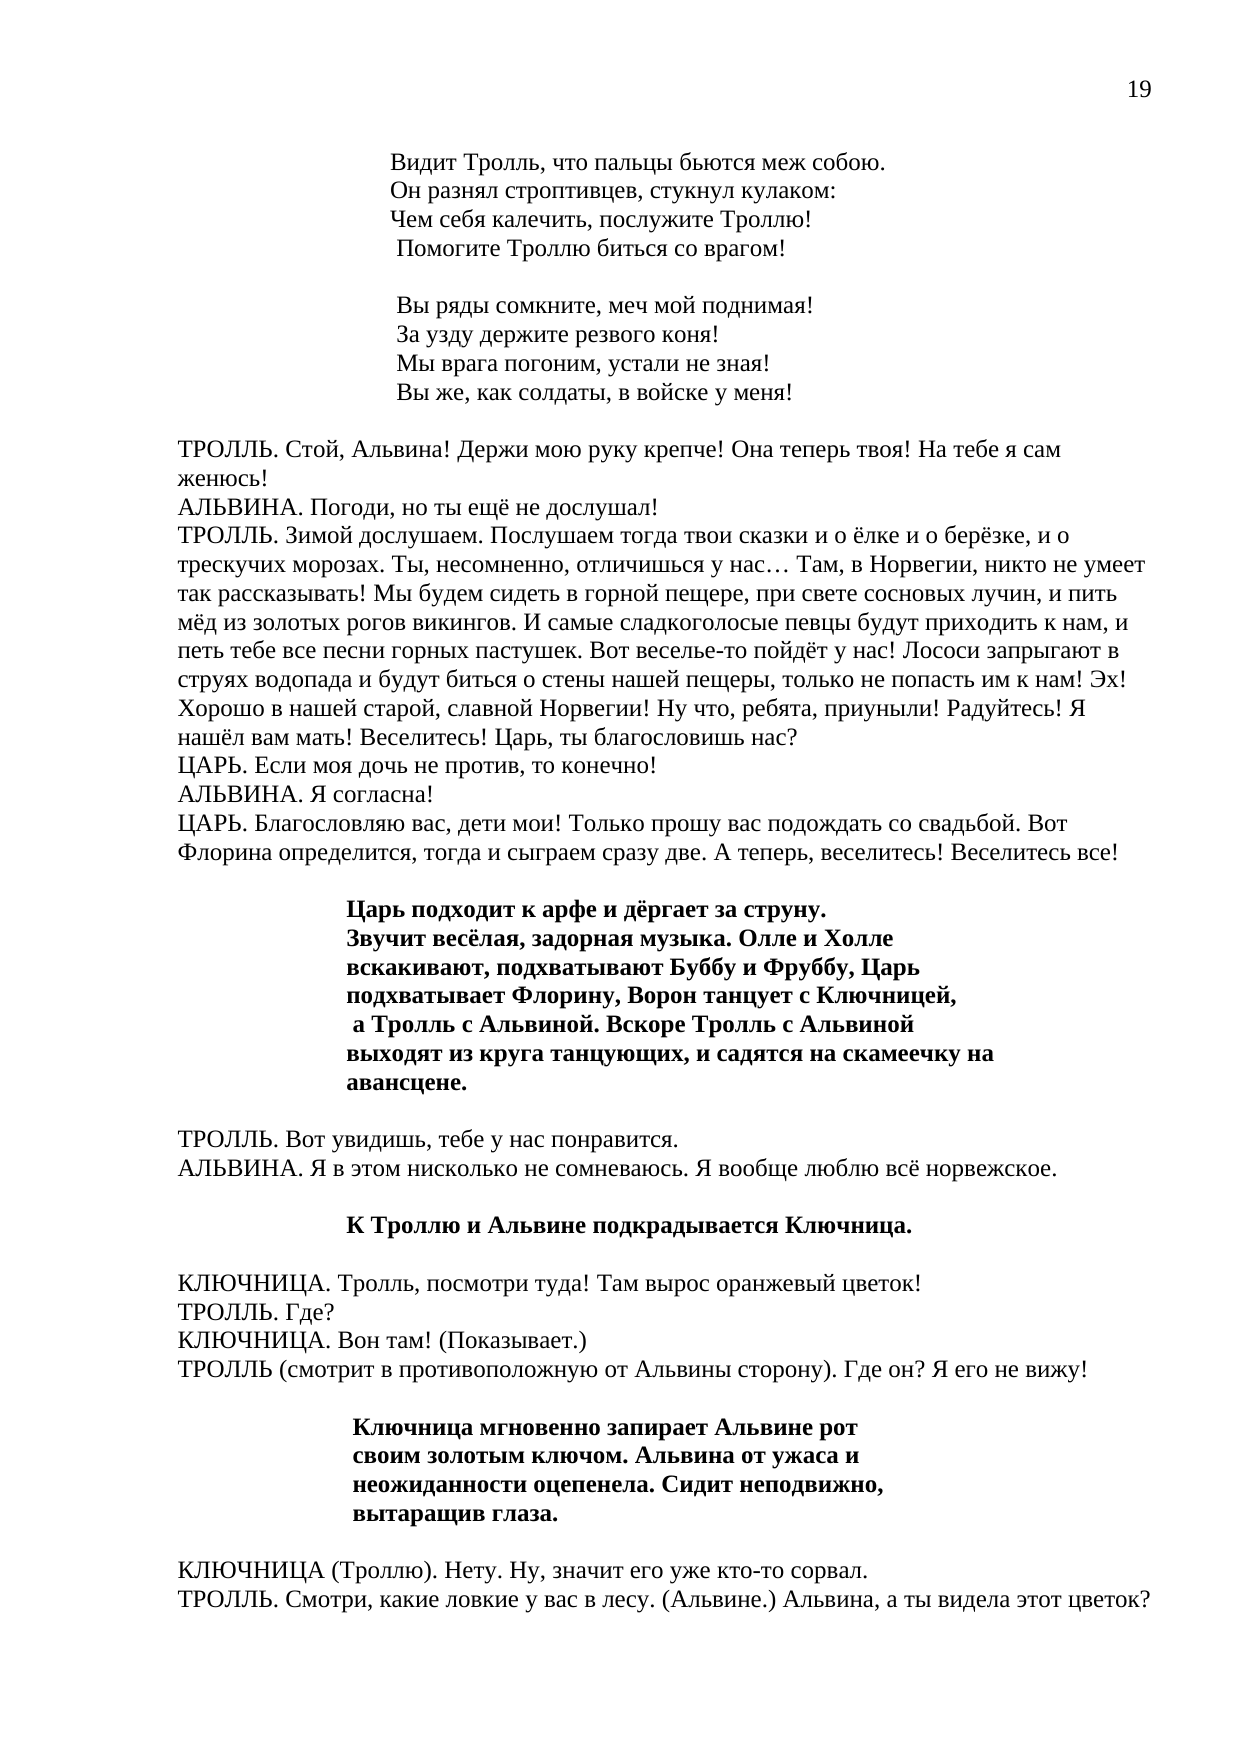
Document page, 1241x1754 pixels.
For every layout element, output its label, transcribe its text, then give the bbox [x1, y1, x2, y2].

text ТРОЛЛЬ. Где? [177, 1297, 1152, 1326]
text Вы ряды сомкните, меч мой поднимая! [177, 291, 1152, 319]
text неожиданности оцепенела. Сидит неподвижно, [177, 1469, 1152, 1498]
text ЦАРЬ. Благословляю вас, дети мои! Только прошу вас подождать со свадьбой. Вот Флорина определится, тогда и сыграем сразу две. А теперь, веселитесь! Веселитесь все! [177, 808, 1152, 866]
text Мы врага погоним, устали не зная! [177, 348, 1152, 377]
text К Троллю и Альвине подкрадывается Ключница. [177, 1211, 1152, 1239]
text ТРОЛЛЬ. Смотри, какие ловкие у вас в лесу. (Альвине.) Альвина, а ты видела этот цветок? [177, 1584, 1152, 1613]
text Царь подходит к арфе и дёргает за струну. [177, 894, 1152, 923]
text Видит Тролль, что пальцы бьются меж собою. [177, 147, 1152, 176]
text КЛЮЧНИЦА. Вон там! (Показывает.) [177, 1326, 1152, 1354]
text вскакивают, подхватывают Буббу и Фруббу, Царь [177, 952, 1152, 981]
text ТРОЛЛЬ. Зимой дослушаем. Послушаем тогда твои сказки и о ёлке и о берёзке, и о трескучих морозах. Ты, несомненно, отличишься у нас… Там, в Норвегии, никто не умеет так рассказывать! Мы будем сидеть в горной пещере, при свете сосновых лучин, и пить мёд из золотых рогов викингов. И самые сладкоголосые певцы будут приходить к нам, и петь тебе все песни горных пастушек. Вот веселье-то пойдёт у нас! Лососи запрыгают в струях водопада и будут биться о стены нашей пещеры, только не попасть им к нам! Эх! Хорошо в нашей старой, славной Норвегии! Ну что, ребята, приуныли! Радуйтесь! Я нашёл вам мать! Веселитесь! Царь, ты благословишь нас? [177, 521, 1152, 751]
text Ключница мгновенно запирает Альвине рот [177, 1412, 1152, 1441]
text подхватывает Флорину, Ворон танцует с Ключницей, [177, 981, 1152, 1009]
text ТРОЛЛЬ. Вот увидишь, тебе у нас понравится. [177, 1124, 1152, 1153]
text ТРОЛЛЬ. Стой, Альвина! Держи мою руку крепче! Она теперь твоя! На тебе я сам женюсь! [177, 434, 1152, 492]
text АЛЬВИНА. Погоди, но ты ещё не дослушал! [177, 492, 1152, 521]
text своим золотым ключом. Альвина от ужаса и [177, 1441, 1152, 1469]
text Звучит весёлая, задорная музыка. Олле и Холле [177, 923, 1152, 952]
text Помогите Троллю биться со врагом! [177, 233, 1152, 262]
text КЛЮЧНИЦА. Тролль, посмотри туда! Там вырос оранжевый цветок! [177, 1268, 1152, 1297]
text За узду держите резвого коня! [177, 319, 1152, 348]
text Вы же, как солдаты, в войске у меня! [177, 377, 1152, 406]
text Чем себя калечить, послужите Троллю! [177, 204, 1152, 233]
text а Тролль с Альвиной. Вскоре Тролль с Альвиной [177, 1009, 1152, 1038]
text КЛЮЧНИЦА (Троллю). Нету. Ну, значит его уже кто-то сорвал. [177, 1556, 1152, 1584]
text Он разнял строптивцев, стукнул кулаком: [177, 176, 1152, 204]
text выходят из круга танцующих, и садятся на скамеечку на [177, 1038, 1152, 1067]
text АЛЬВИНА. Я согласна! [177, 779, 1152, 808]
text АЛЬВИНА. Я в этом нисколько не сомневаюсь. Я вообще люблю всё норвежское. [177, 1153, 1152, 1182]
text авансцене. [177, 1067, 1152, 1096]
text ТРОЛЛЬ (смотрит в противоположную от Альвины сторону). Где он? Я его не вижу! [177, 1354, 1152, 1383]
text вытаращив глаза. [177, 1498, 1152, 1527]
text ЦАРЬ. Если моя дочь не против, то конечно! [177, 751, 1152, 779]
